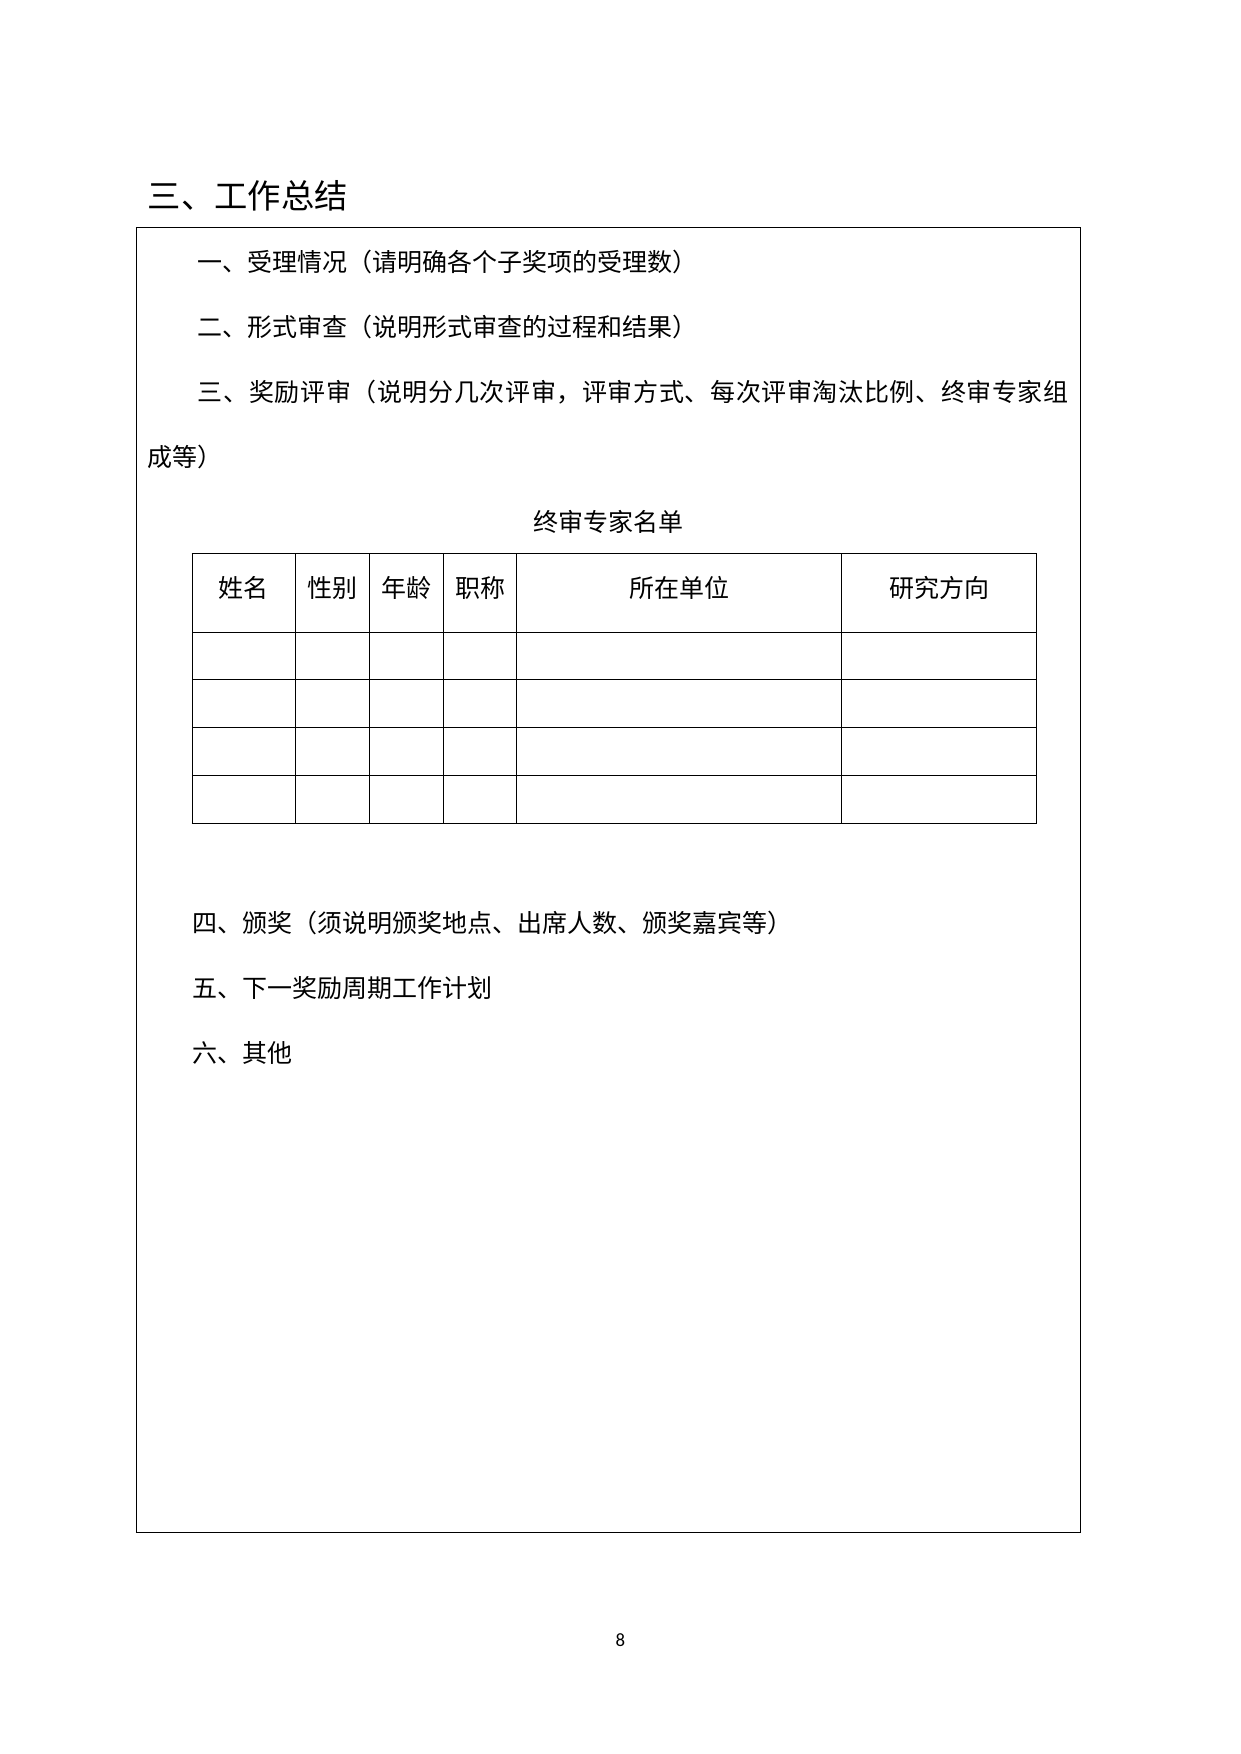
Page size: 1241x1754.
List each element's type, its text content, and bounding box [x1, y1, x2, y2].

text 三、工作总结 [148, 162, 1092, 227]
table_header 一、受理情况（请明确各个子奖项的受理数） 二、形式审查（说明形式审查的过程和结果） 三、奖励评审（说明分几次评审，评审方式、每次评审淘汰比例、终审专家组成等） 终审专家名单 四、颁奖（须说明颁奖地点、出席人数、颁奖嘉宾等） 五、下一奖励周期工作计划 六、其他 [137, 228, 1080, 1532]
